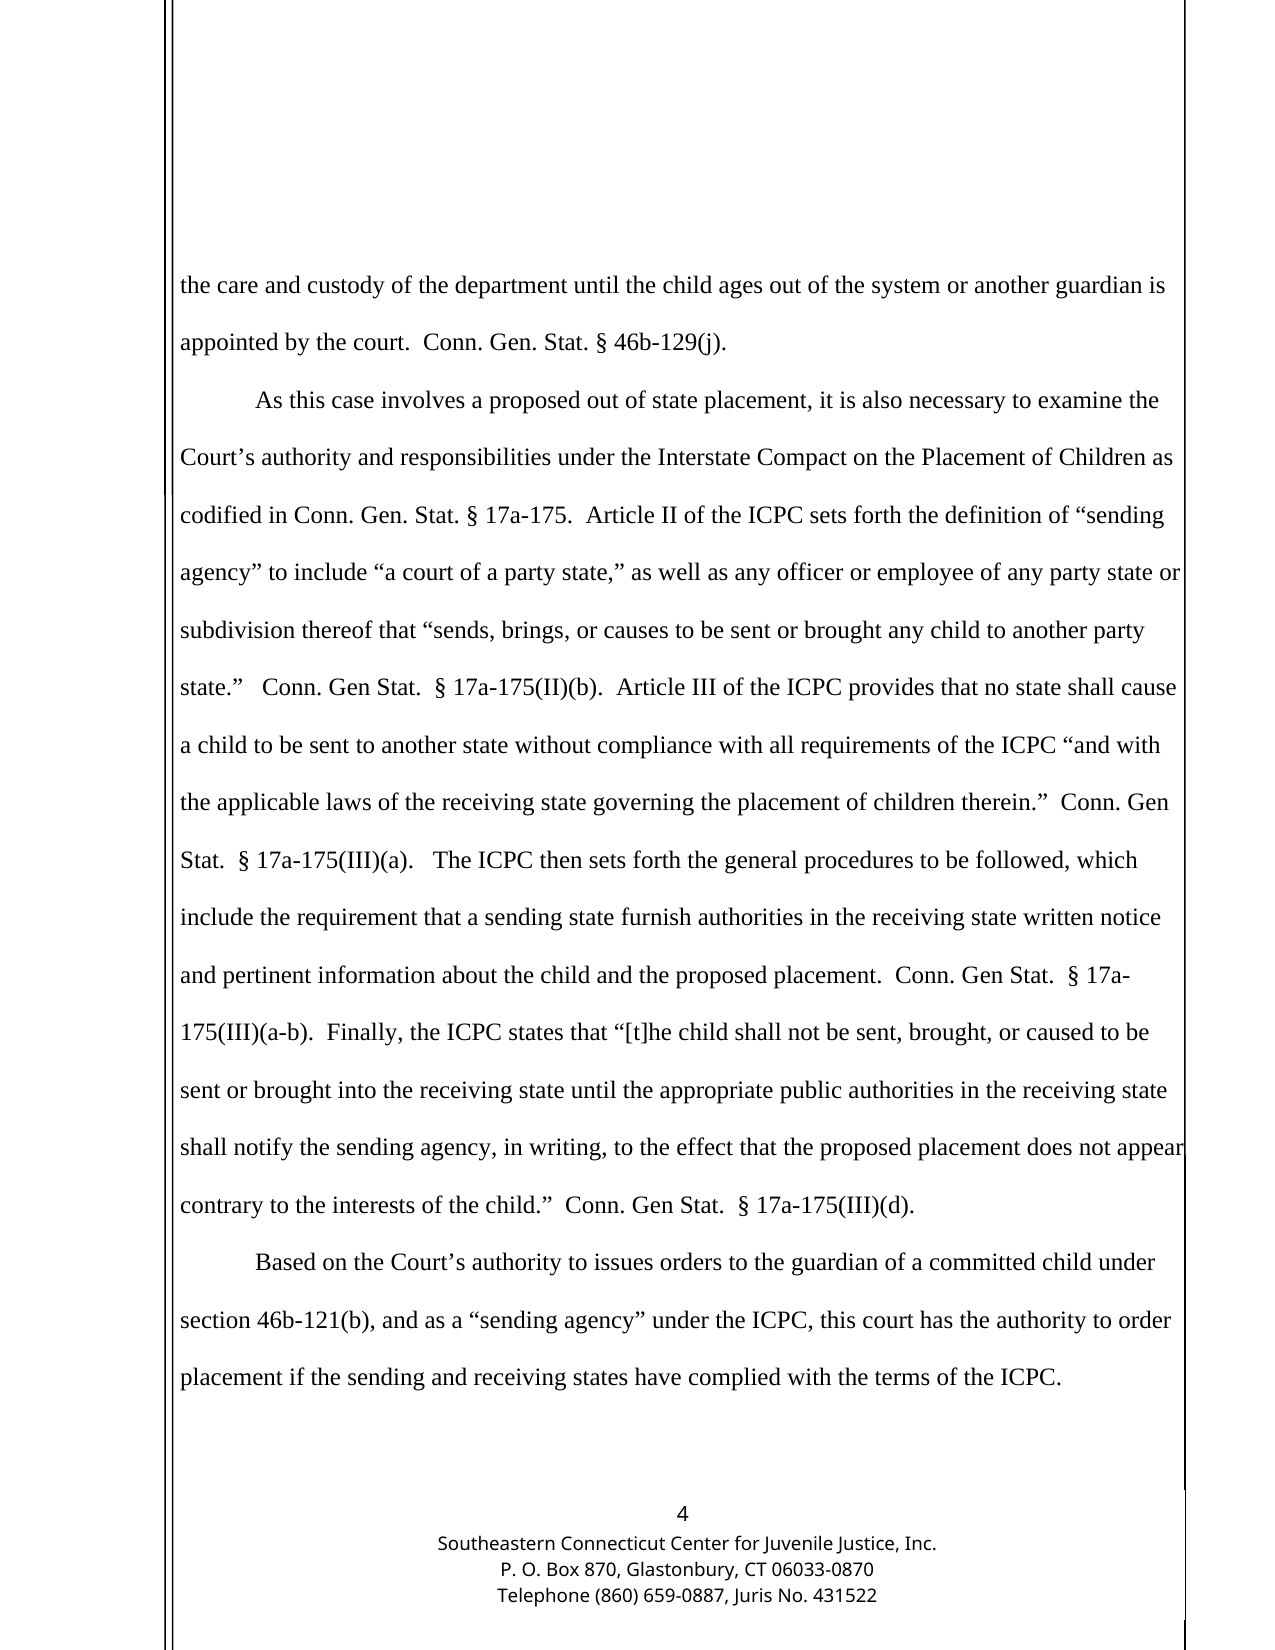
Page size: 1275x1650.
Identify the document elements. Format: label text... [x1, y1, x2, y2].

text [180, 270, 1185, 356]
text As this case involves a proposed out of state placement, it is also necessary to examine the Court’s authority and responsibilities under the Interstate Compact on the Placement of Children as codified in Conn. Gen. Stat. § 17a-175. Article II of the ICPC sets forth the definition of “sending agency” to include “a court of a party state,” as well as any officer or employee of any party state or subdivision thereof that “sends, brings, or causes to be sent or brought any child to another party state.” Conn. Gen Stat. § 17a-175(II)(b). Article III of the ICPC provides that no state shall cause a child to be sent to another state without compliance with all requirements of the ICPC “and with the applicable laws of the receiving state governing the placement of children therein.” Conn. Gen Stat. § 17a-175(III)(a). The ICPC then sets forth the general procedures to be followed, which include the requirement that a sending state furnish authorities in the receiving state written notice and pertinent information about the child and the proposed placement. Conn. Gen Stat. § 17a-175(III)(a-b). Finally, the ICPC states that “[t]he child shall not be sent, brought, or caused to be sent or brought into the receiving state until the appropriate public authorities in the receiving state shall notify the sending agency, in writing, to the effect that the proposed placement does not appear contrary to the interests of the child.” Conn. Gen Stat. § 17a-175(III)(d). [180, 385, 1185, 1219]
text Based on the Court’s authority to issues orders to the guardian of a committed child under section 46b-121(b), and as a “sending agency” under the ICPC, this court has the authority to order placement if the sending and receiving states have complied with the terms of the ICPC. [180, 1247, 1185, 1391]
